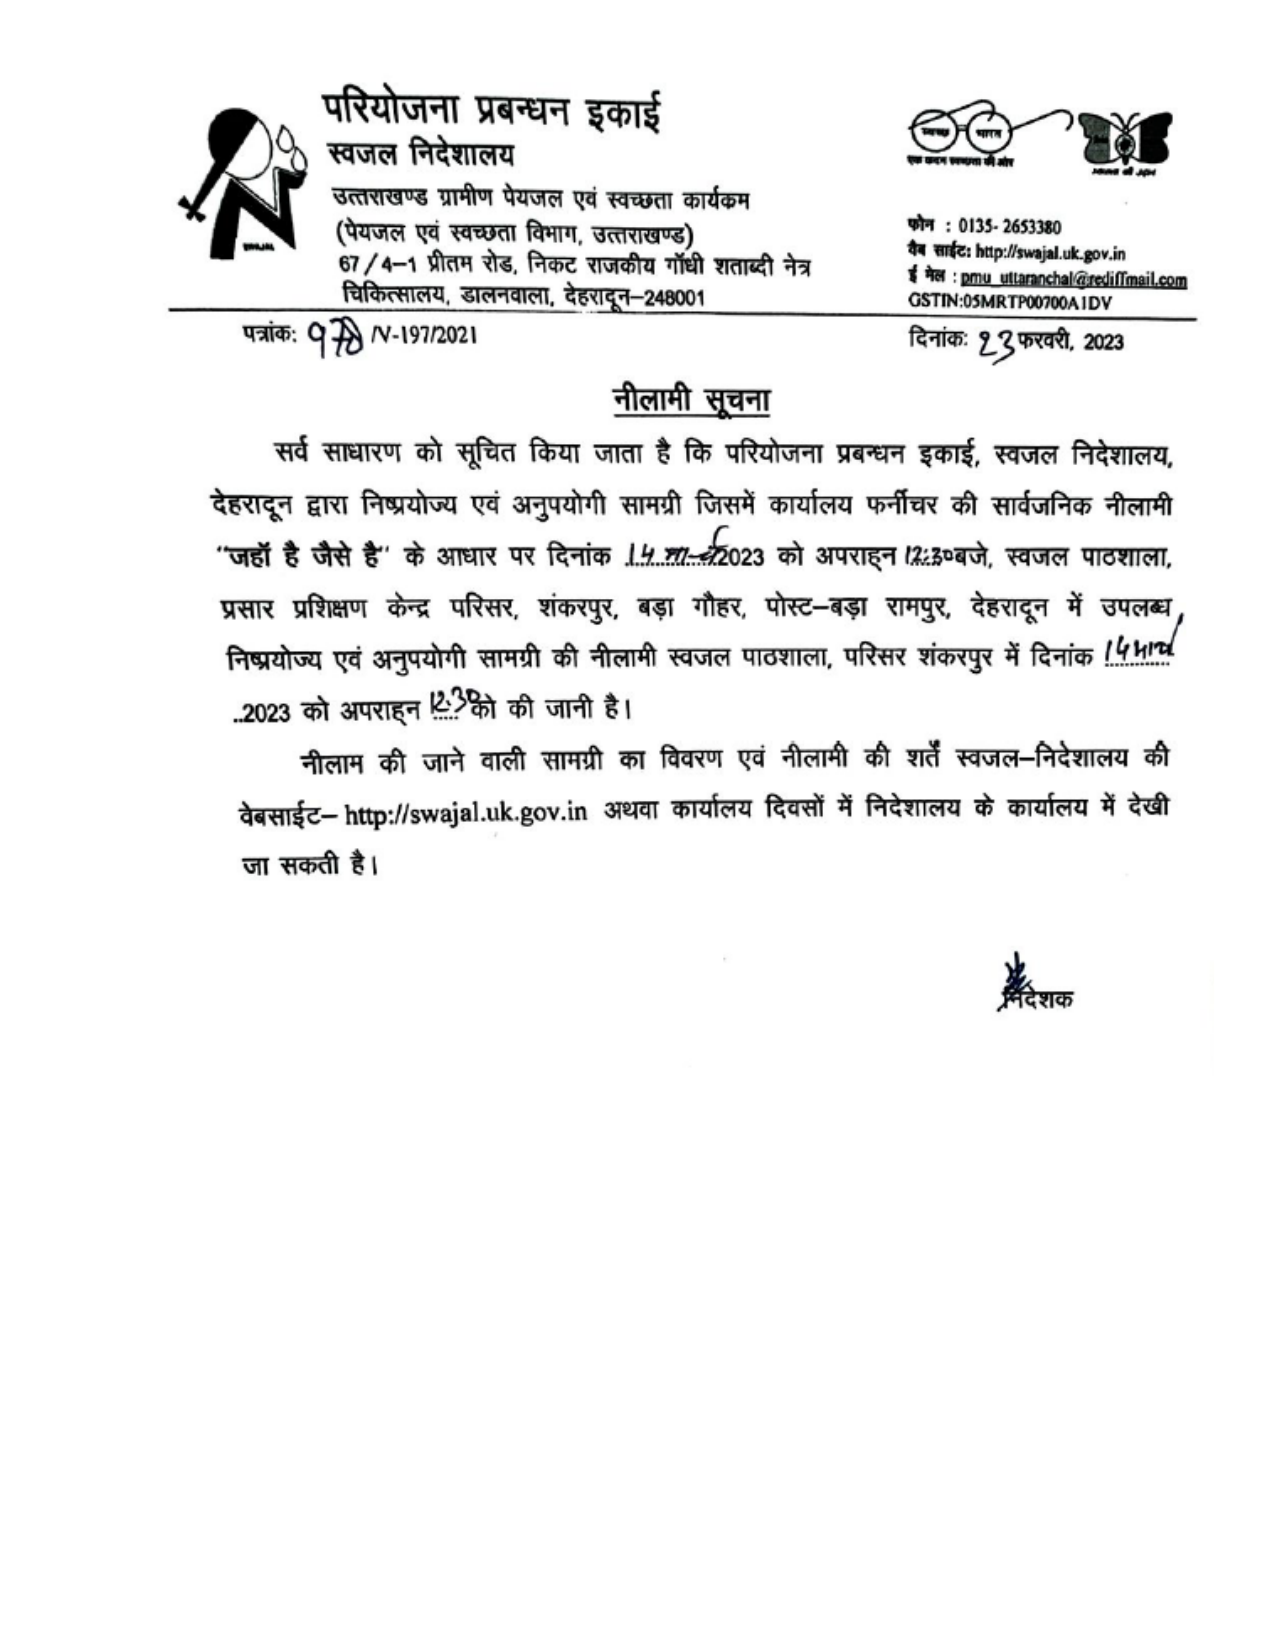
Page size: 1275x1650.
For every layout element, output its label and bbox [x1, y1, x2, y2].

picture [150, 56, 1215, 1076]
